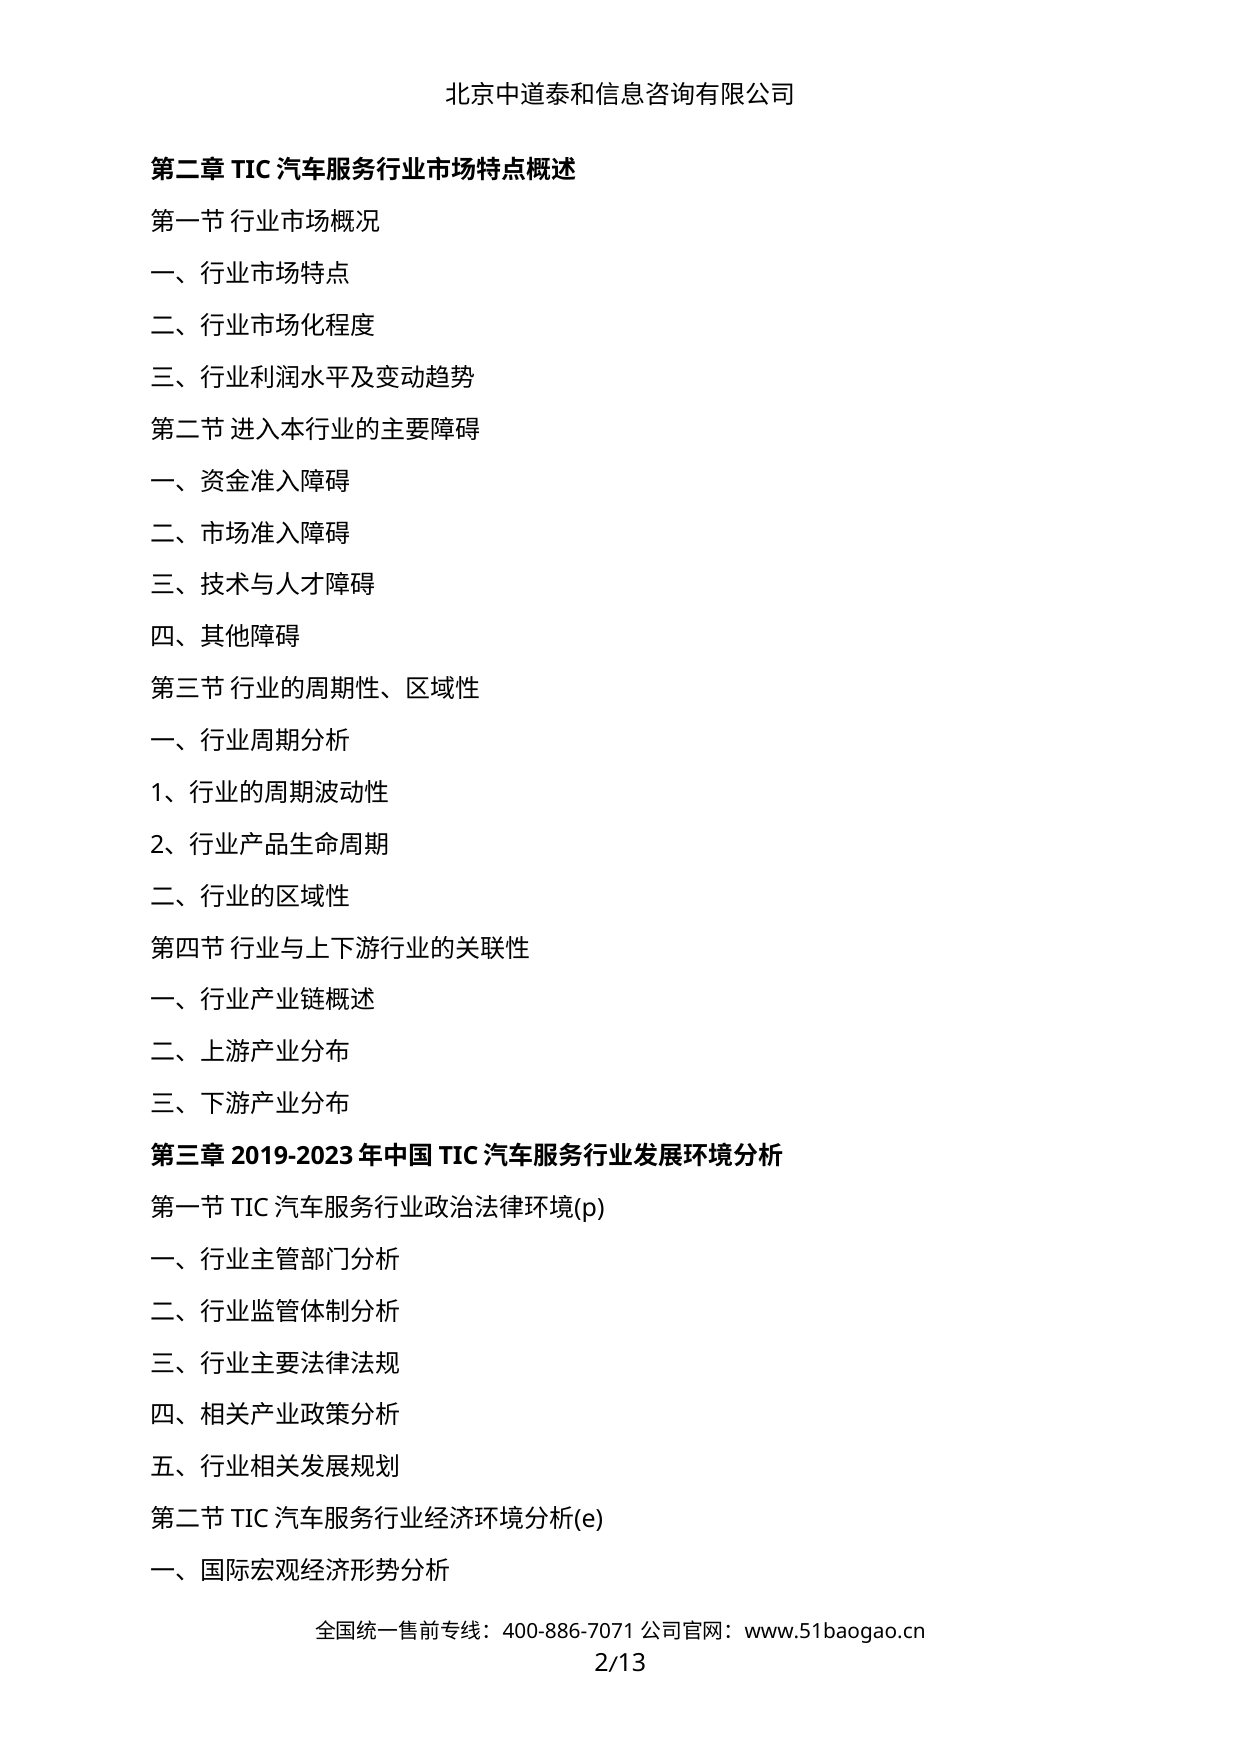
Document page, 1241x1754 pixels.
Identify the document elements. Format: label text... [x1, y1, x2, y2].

text 一、行业主管部门分析 [150, 1239, 1090, 1276]
text 四、相关产业政策分析 [150, 1395, 1090, 1431]
text 第二节 TIC汽车服务行业经济环境分析(e) [150, 1499, 1090, 1535]
text 第二章 TIC汽车服务行业市场特点概述 [150, 150, 1090, 186]
text 第一节 行业市场概况 [150, 202, 1090, 238]
text 第一节 TIC汽车服务行业政治法律环境(p) [150, 1187, 1090, 1224]
text 第二节 进入本行业的主要障碍 [150, 409, 1090, 446]
text 二、市场准入障碍 [150, 513, 1090, 549]
text 1、行业的周期波动性 [150, 772, 1090, 809]
text 四、其他障碍 [150, 617, 1090, 653]
text 一、国际宏观经济形势分析 [150, 1551, 1090, 1587]
text 三、下游产业分布 [150, 1084, 1090, 1120]
text 三、技术与人才障碍 [150, 565, 1090, 601]
text 一、资金准入障碍 [150, 461, 1090, 497]
text 二、行业的区域性 [150, 876, 1090, 912]
text 三、行业利润水平及变动趋势 [150, 357, 1090, 394]
text 一、行业产业链概述 [150, 980, 1090, 1016]
text 一、行业市场特点 [150, 254, 1090, 290]
text 2、行业产品生命周期 [150, 824, 1090, 861]
text 二、行业监管体制分析 [150, 1291, 1090, 1327]
text 第三节 行业的周期性、区域性 [150, 669, 1090, 705]
text 二、上游产业分布 [150, 1032, 1090, 1068]
text 五、行业相关发展规划 [150, 1447, 1090, 1483]
text 第四节 行业与上下游行业的关联性 [150, 928, 1090, 964]
text 第三章 2019-2023年中国TIC汽车服务行业发展环境分析 [150, 1136, 1090, 1172]
text 三、行业主要法律法规 [150, 1343, 1090, 1379]
text 一、行业周期分析 [150, 721, 1090, 757]
text 二、行业市场化程度 [150, 306, 1090, 342]
